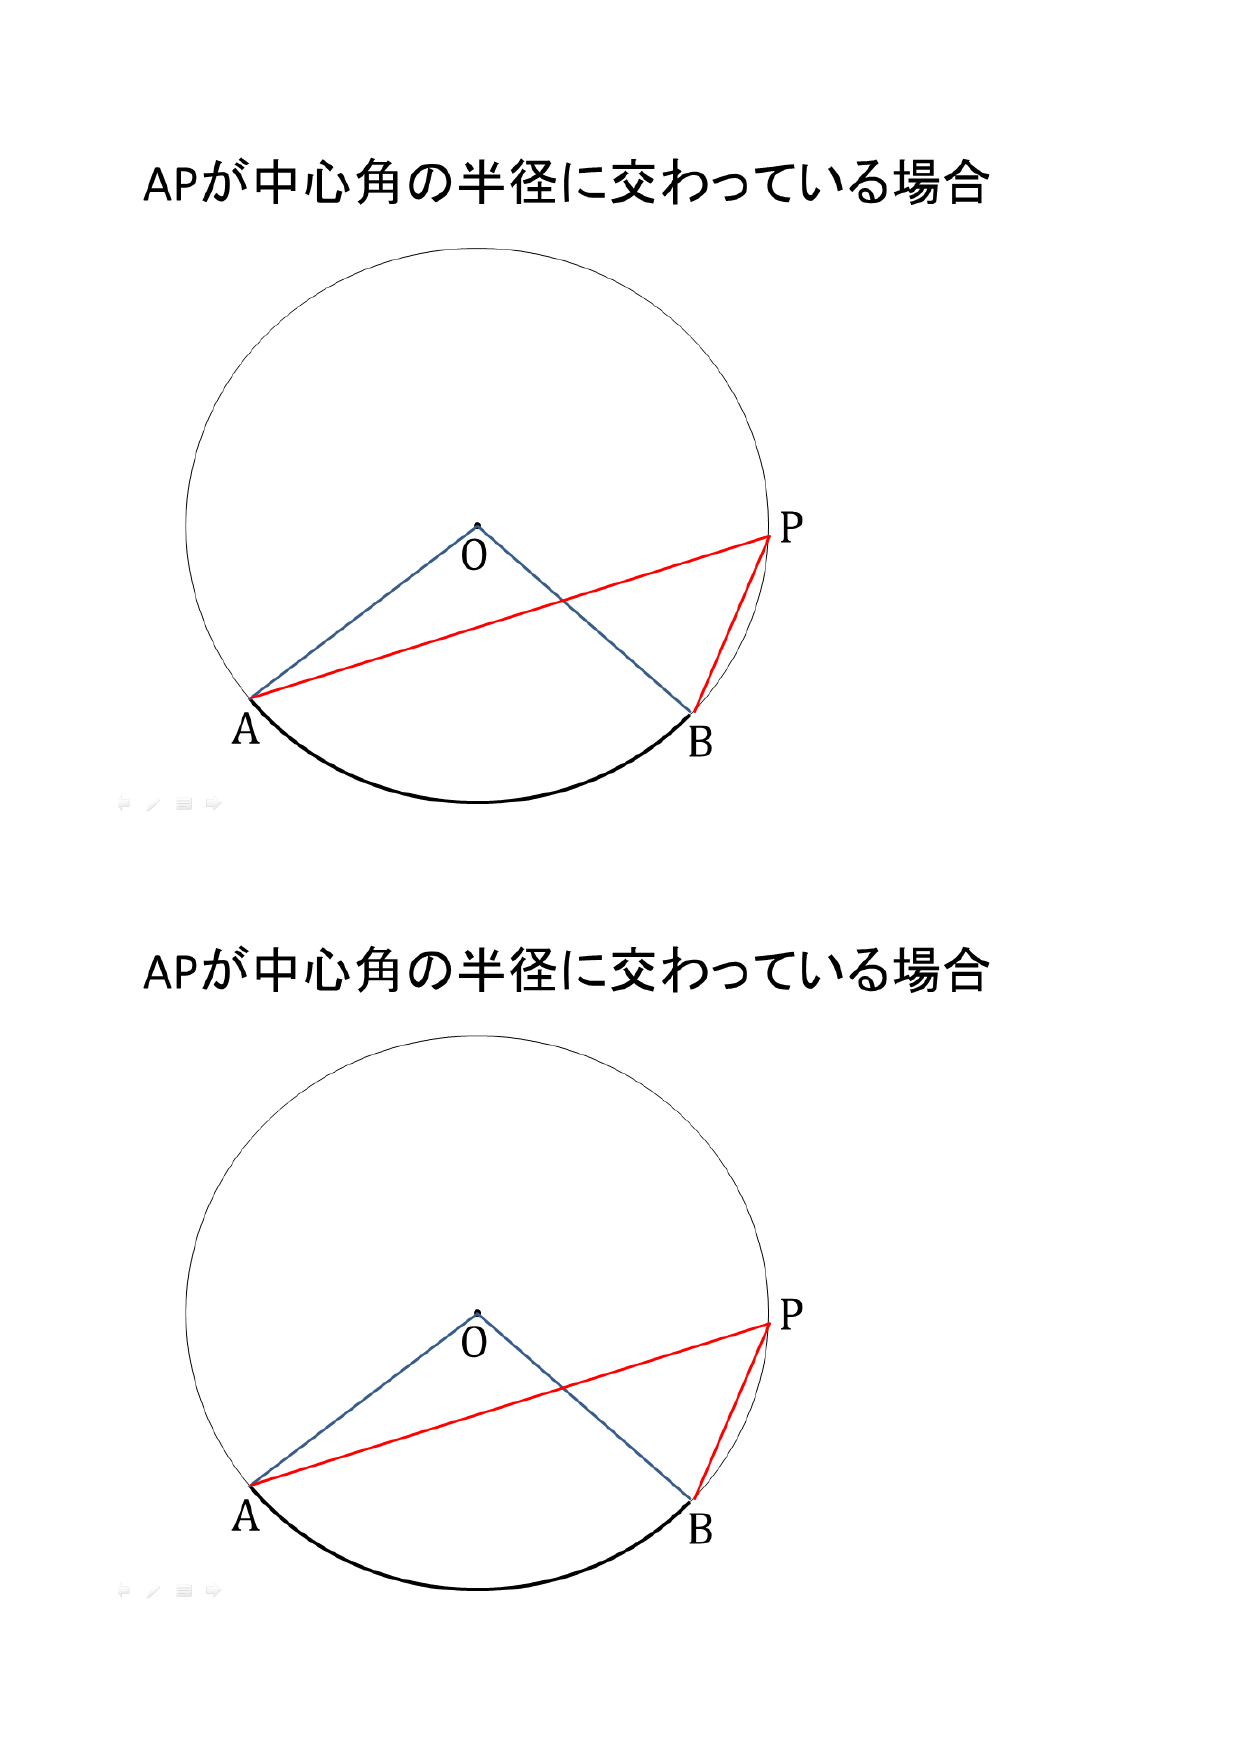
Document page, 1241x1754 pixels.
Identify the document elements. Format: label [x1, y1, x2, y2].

picture [118, 127, 1023, 821]
picture [118, 914, 1023, 1608]
